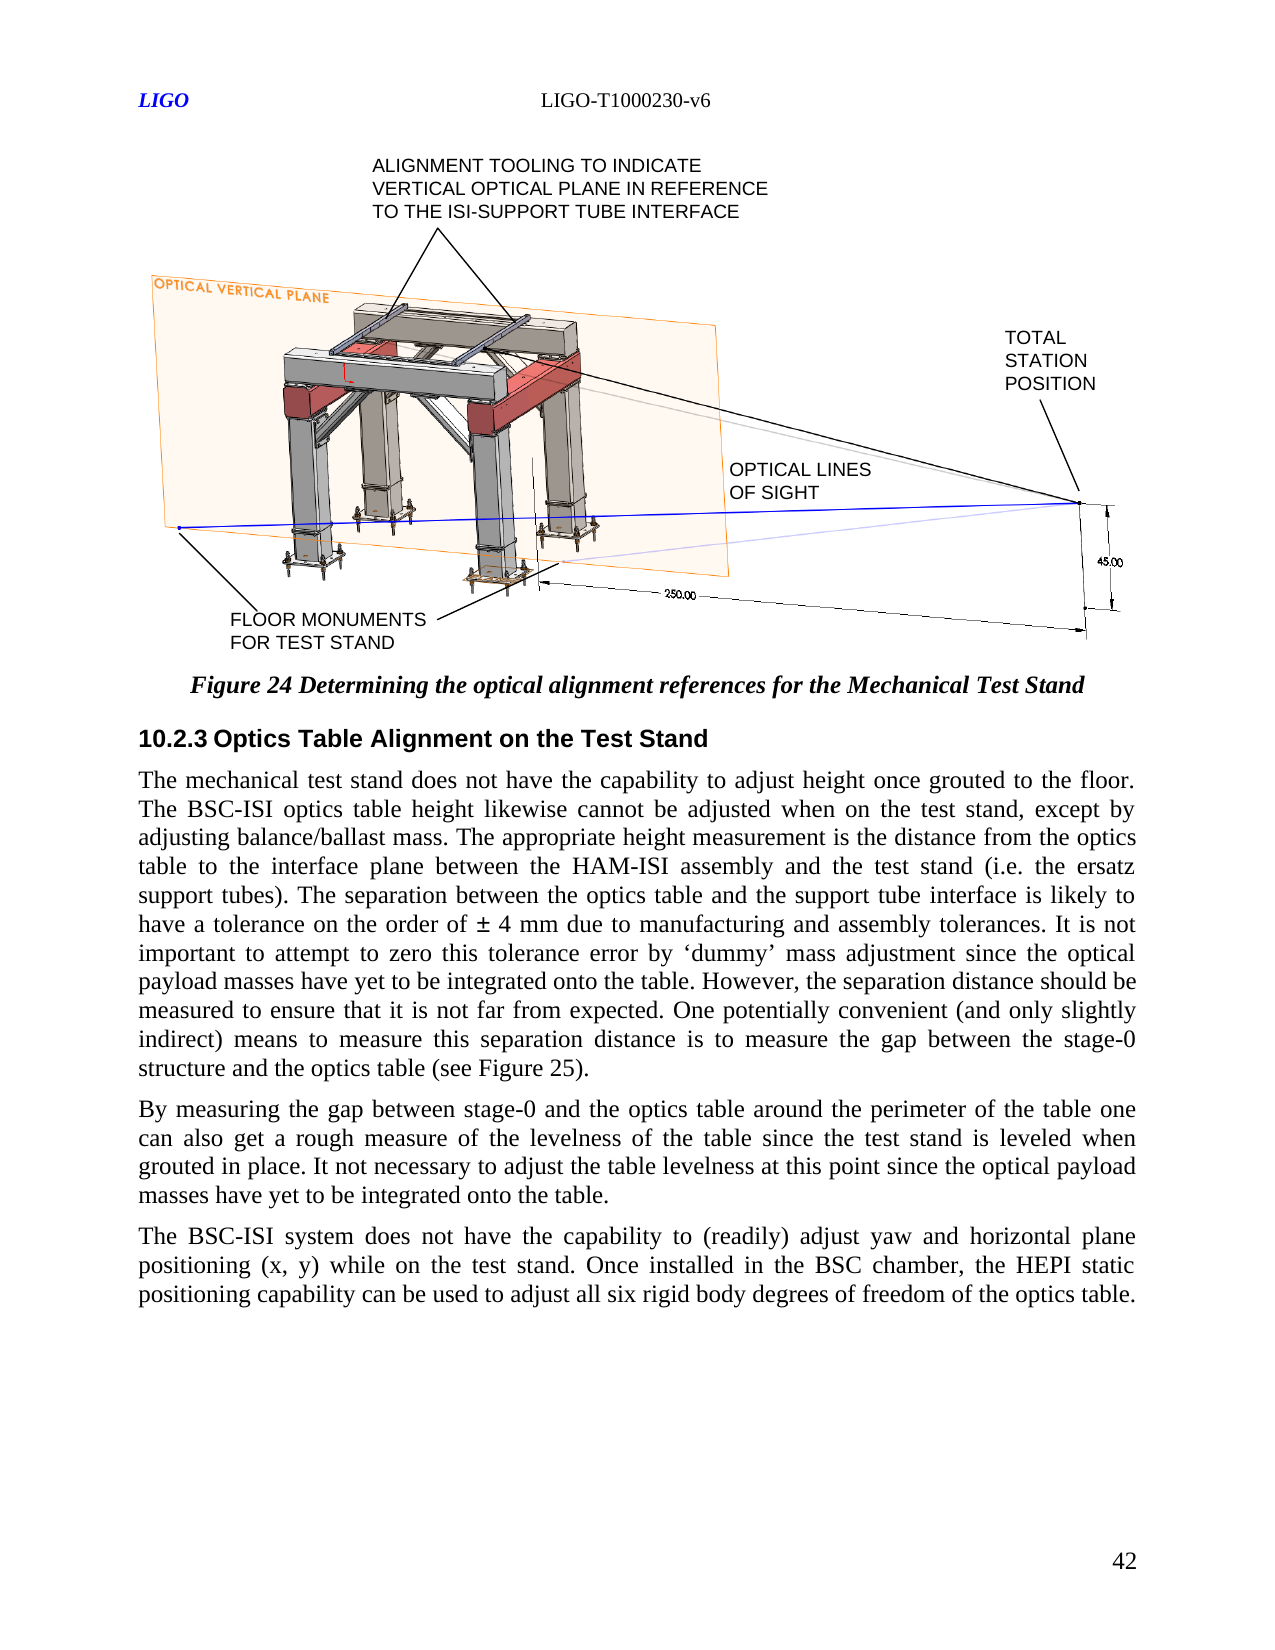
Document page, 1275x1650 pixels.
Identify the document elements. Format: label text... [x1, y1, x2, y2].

subtitle Optics Table Alignment on the Test Stand [138, 724, 1137, 752]
text The BSC-ISI system does not have the capability to (readily) adjust yaw and horizontal plane positioning (x, y) while on the test stand. Once installed in the BSC chamber, the HEPI static positioning capability can be used to adjust all six rigid body degrees of freedom of the optics table. [138, 1221, 1137, 1308]
text Figure 24 Determining the optical alignment references for the Mechanical Test Stand [138, 670, 1137, 699]
text The mechanical test stand does not have the capability to adjust height once grouted to the floor. The BSC-ISI optics table height likewise cannot be adjusted when on the test stand, except by adjusting balance/ballast mass. The appropriate height measurement is the distance from the optics table to the interface plane between the HAM-ISI assembly and the test stand (i.e. the ersatz support tubes). The separation between the optics table and the support tube interface is likely to have a tolerance on the order of ± 4 mm due to manufacturing and assembly tolerances. It is not important to attempt to zero this tolerance error by ‘dummy’ mass adjustment since the optical payload masses have yet to be integrated onto the table. However, the separation distance should be measured to ensure that it is not far from expected. One potentially convenient (and only slightly indirect) means to measure this separation distance is to measure the gap between the stage-0 structure and the optics table (see Figure 19). [138, 765, 1137, 1081]
text By measuring the gap between stage-0 and the optics table around the perimeter of the table one can also get a rough measure of the levelness of the table since the test stand is leveled when grouted in place. It not necessary to adjust the table levelness at this point since the optical payload masses have yet to be integrated onto the table. [138, 1094, 1137, 1209]
